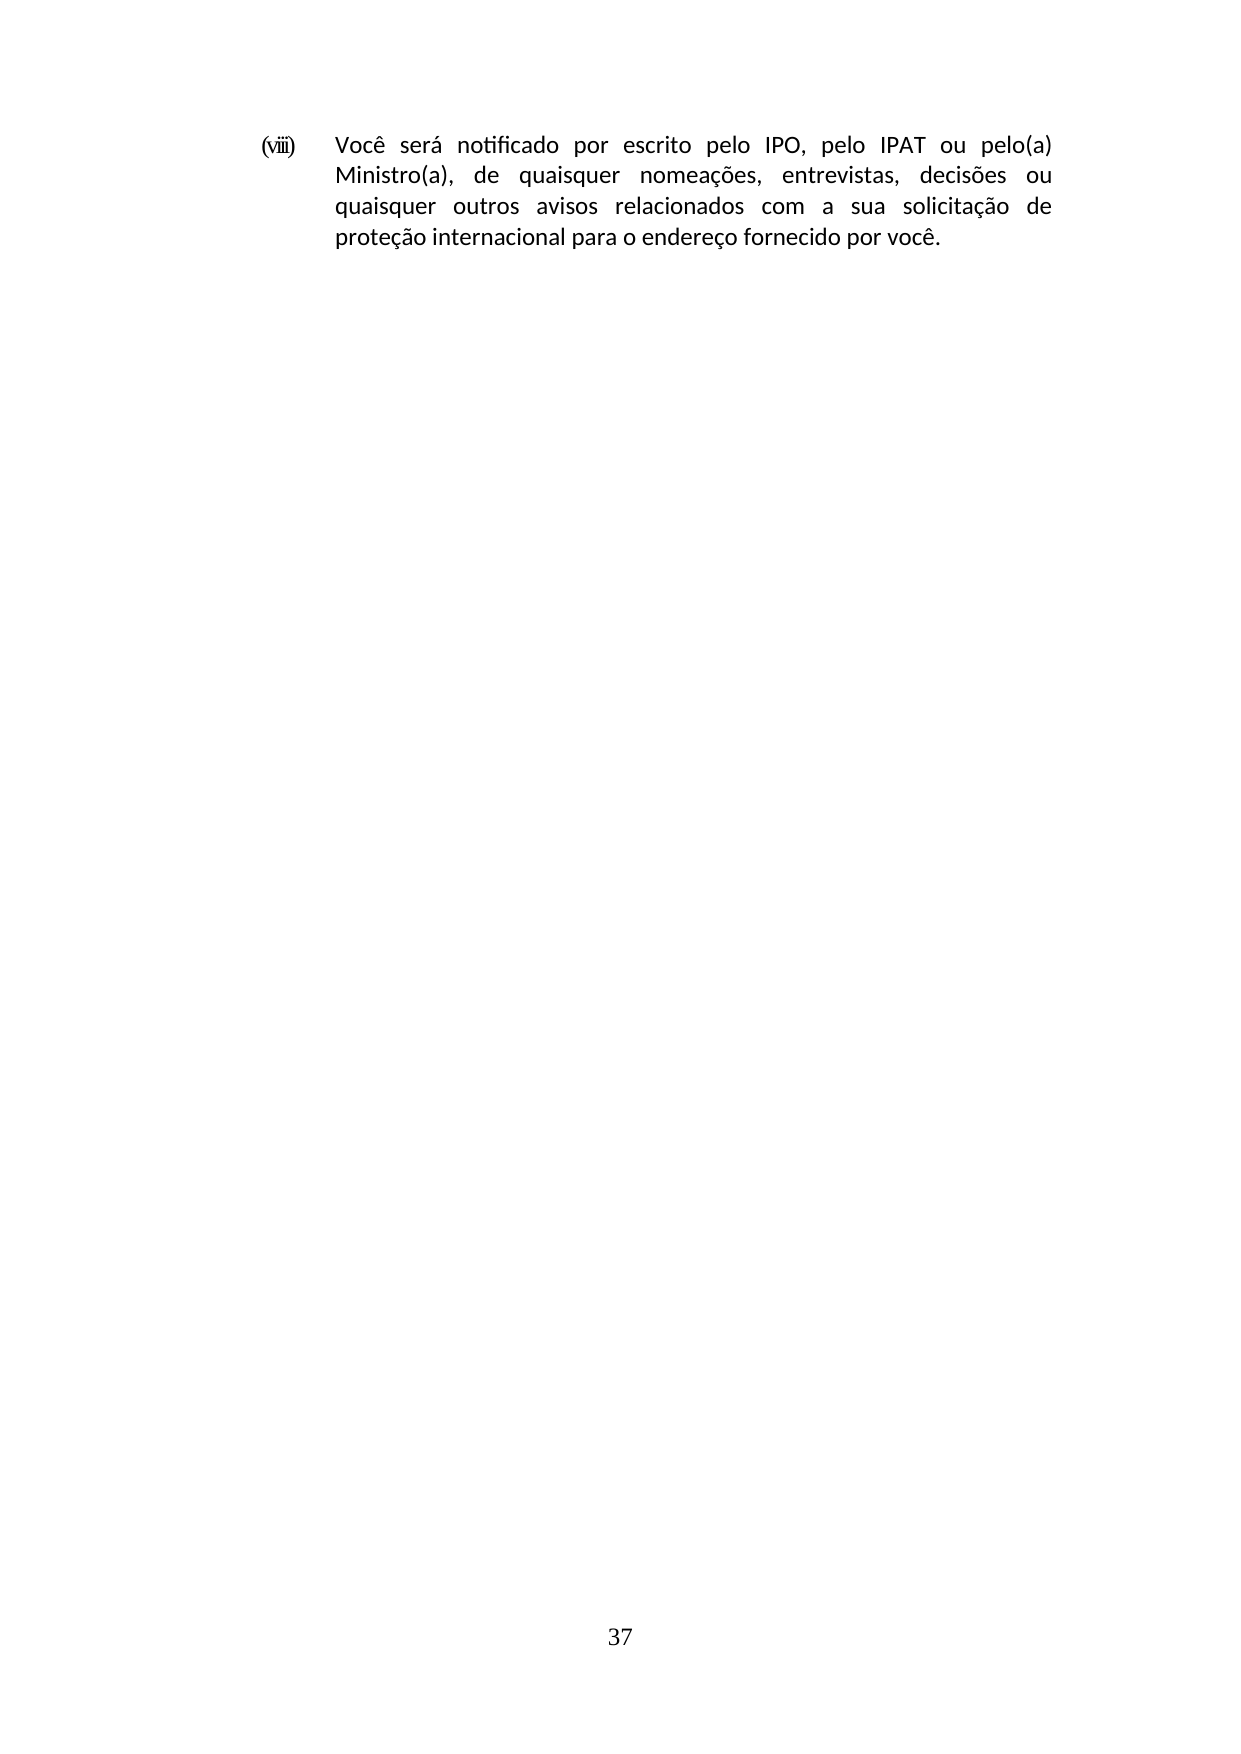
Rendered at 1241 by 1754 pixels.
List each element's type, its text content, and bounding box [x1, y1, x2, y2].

list Você será notificado por escrito pelo IPO, pelo IPAT ou pelo(a) Ministro(a), de quaisquer nomeações, entrevistas, decisões ou quaisquer outros avisos relacionados com a sua solicitação de proteção internacional para o endereço fornecido por você. [261, 129, 1053, 251]
